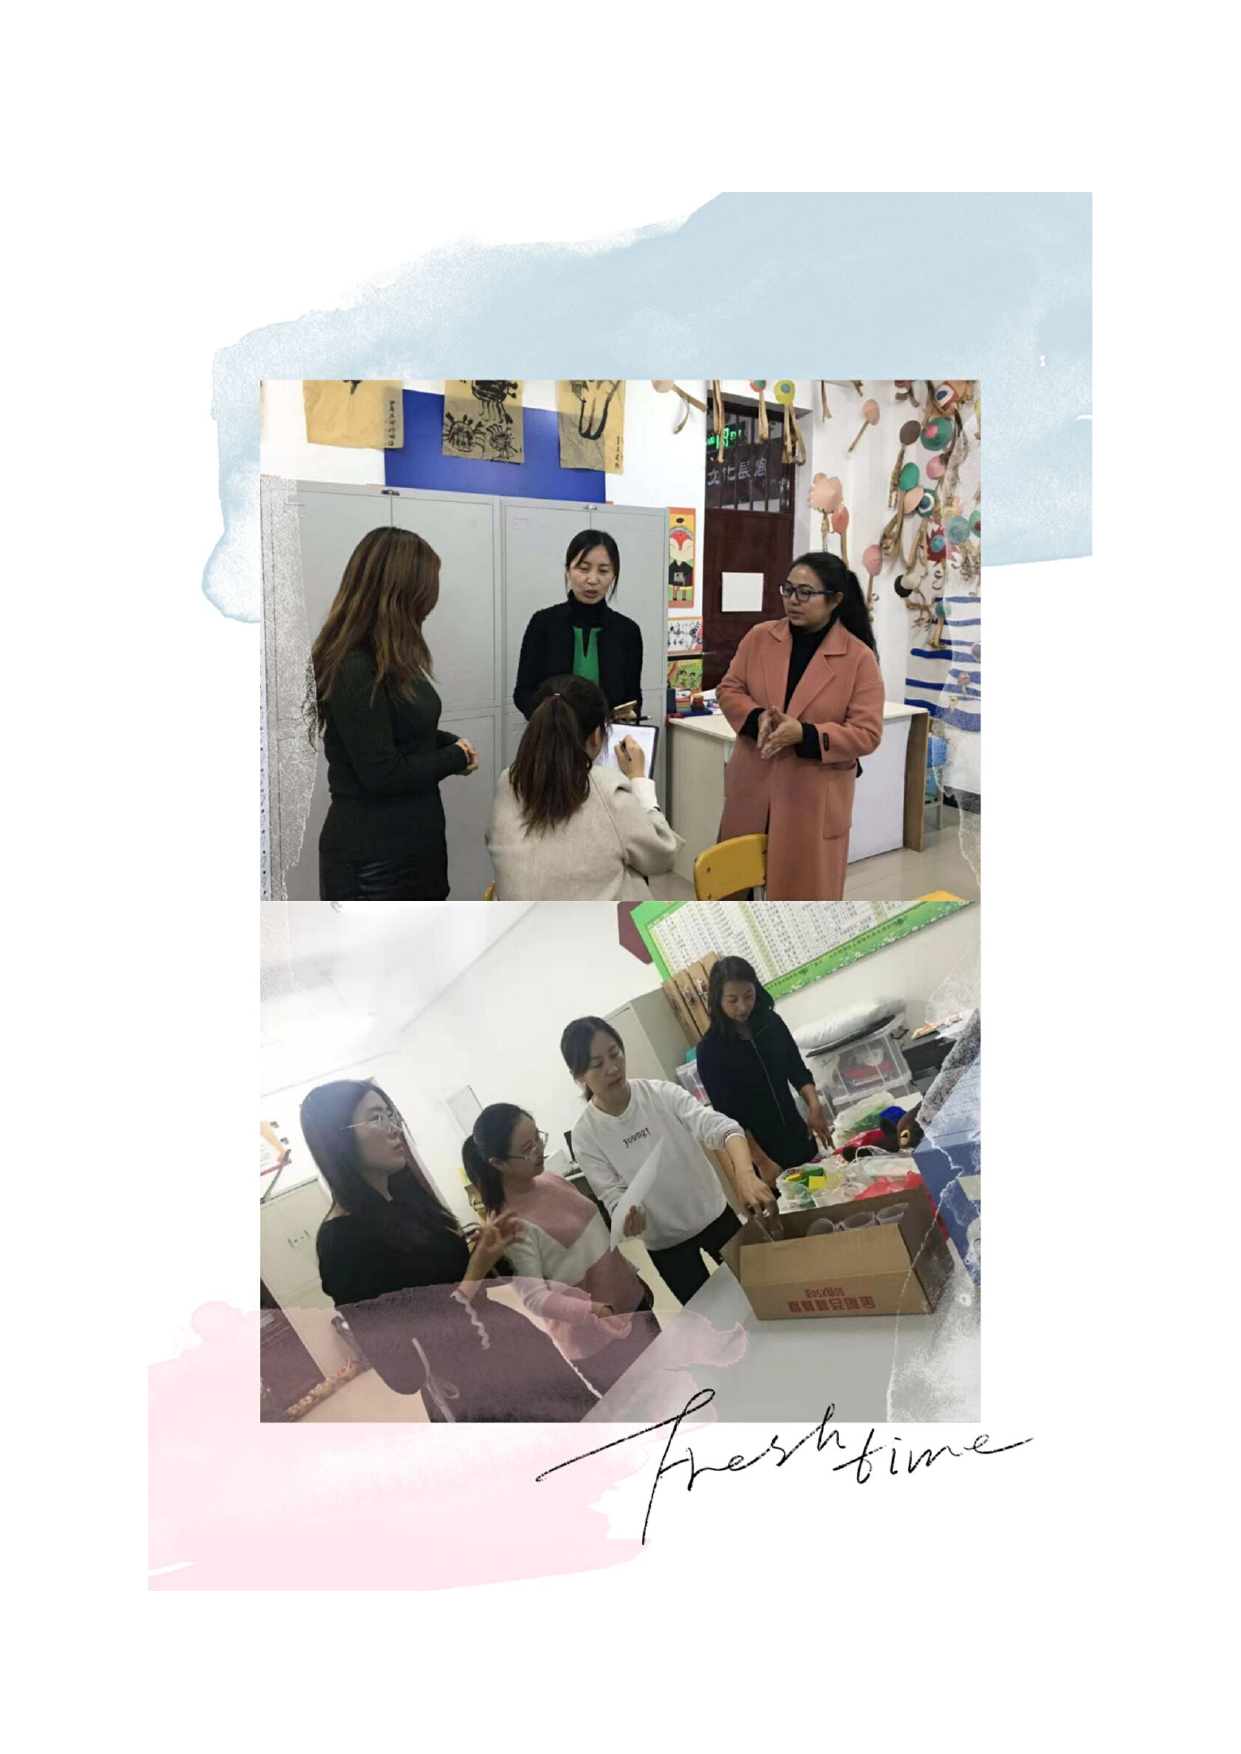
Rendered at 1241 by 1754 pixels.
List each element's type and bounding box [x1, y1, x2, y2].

picture [147, 192, 1093, 1591]
